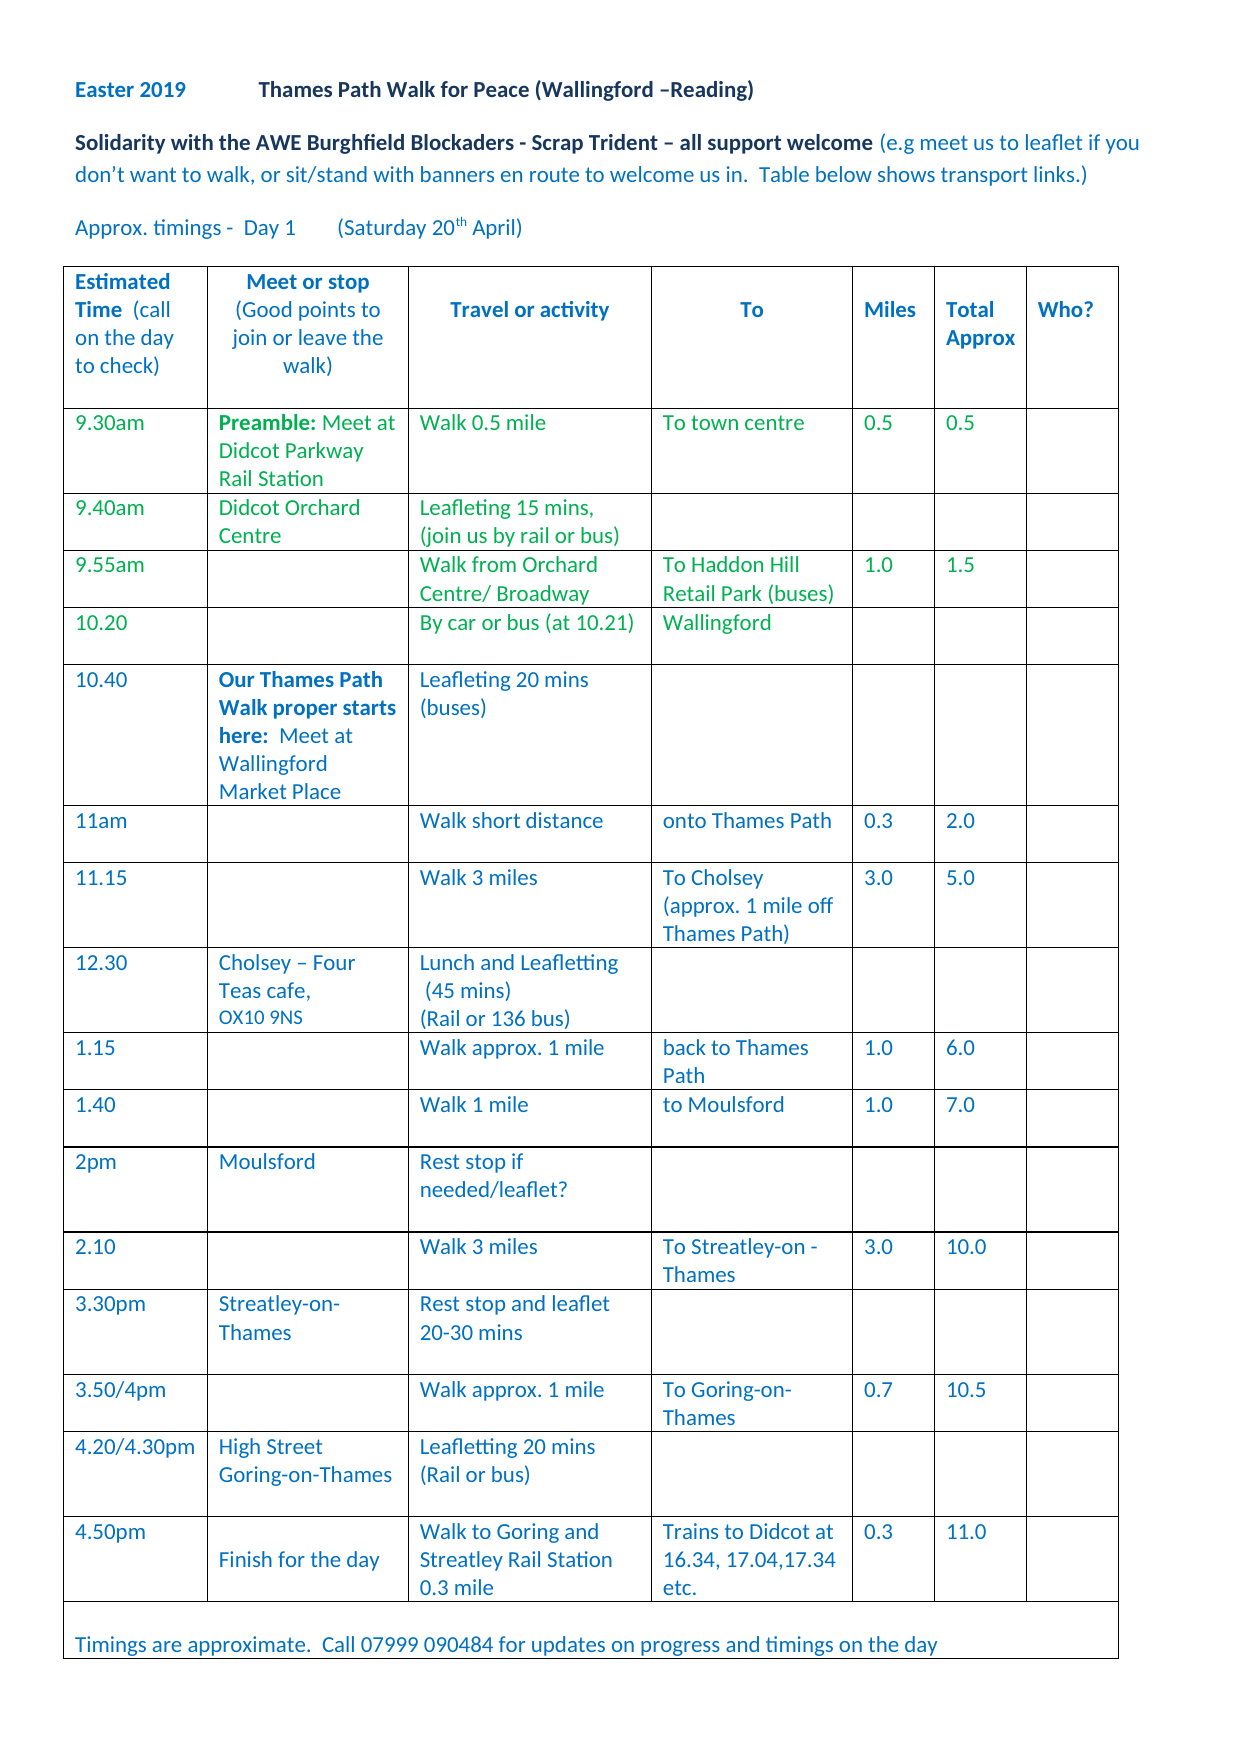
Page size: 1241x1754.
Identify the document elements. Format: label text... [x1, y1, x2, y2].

table_cell 3.30pm [64, 1290, 207, 1374]
table_cell 1.5 [935, 551, 1026, 607]
table_cell By car or bus (at 10.21) [409, 608, 651, 664]
table_cell To Cholsey (approx. 1 mile off Thames Path) [652, 863, 852, 947]
table_cell 1.0 [853, 551, 934, 607]
table_cell [1027, 1233, 1118, 1288]
table_cell [652, 1148, 852, 1231]
table_cell Leafletting 20 mins (Rail or bus) [409, 1432, 651, 1516]
table_cell 3.0 [853, 1233, 934, 1288]
table_header Travel or activity [409, 267, 651, 407]
table_cell To Haddon Hill Retail Park (buses) [652, 551, 852, 607]
table_cell 11am [64, 806, 207, 862]
table_cell 2.0 [935, 806, 1026, 862]
table_cell [208, 863, 408, 947]
table_cell [208, 1233, 408, 1288]
table_cell Timings are approximate. Call 07999 090484 for updates on progress and timings on the day [64, 1602, 1118, 1658]
table_cell 11.15 [64, 863, 207, 947]
table_cell [652, 665, 852, 805]
table_cell [1027, 1090, 1118, 1146]
table_cell [1027, 1375, 1118, 1431]
table_cell 7.0 [935, 1090, 1026, 1146]
table_cell to Moulsford [652, 1090, 852, 1146]
table_cell [1027, 494, 1118, 549]
table_cell Walk approx. 1 mile [409, 1375, 651, 1431]
table_cell Walk 3 miles [409, 1233, 651, 1288]
text Easter 2019 Thames Path Walk for Peace (Wallingford –Reading) [75, 75, 1165, 103]
table_header Who? [1027, 267, 1118, 407]
table_cell [853, 1290, 934, 1374]
table_cell [935, 1432, 1026, 1516]
table_cell 4.20/4.30pm [64, 1432, 207, 1516]
table_cell Cholsey – Four Teas cafe, OX10 9NS [208, 948, 408, 1032]
table_cell 5.0 [935, 863, 1026, 947]
table_cell 0.5 [853, 409, 934, 492]
table_cell 4.50pm [64, 1517, 207, 1601]
table_cell Leafleting 20 mins (buses) [409, 665, 651, 805]
table_cell Lunch and Leafletting (45 mins) (Rail or 136 bus) [409, 948, 651, 1032]
table_cell Walk approx. 1 mile [409, 1033, 651, 1089]
table_cell [853, 494, 934, 549]
table_cell [208, 1375, 408, 1431]
table_cell Walk 3 miles [409, 863, 651, 947]
table_cell [1027, 1432, 1118, 1516]
table_cell [1027, 1290, 1118, 1374]
table_cell [1027, 948, 1118, 1032]
table_cell [208, 551, 408, 607]
table_cell [652, 494, 852, 549]
table_cell To Goring-on-Thames [652, 1375, 852, 1431]
table_header Total Approx [935, 267, 1026, 407]
table_cell 1.0 [853, 1033, 934, 1089]
table_header To [652, 267, 852, 407]
table_cell 0.5 [935, 409, 1026, 492]
table_cell 2.10 [64, 1233, 207, 1288]
table_cell Trains to Didcot at 16.34, 17.04,17.34 etc. [652, 1517, 852, 1601]
table_cell [208, 1033, 408, 1089]
table_cell onto Thames Path [652, 806, 852, 862]
table_cell Rest stop and leaflet 20-30 mins [409, 1290, 651, 1374]
table_cell Walk short distance [409, 806, 651, 862]
table_cell 1.40 [64, 1090, 207, 1146]
table_cell [1027, 1517, 1118, 1601]
table_cell 2pm [64, 1148, 207, 1231]
table_cell 10.40 [64, 665, 207, 805]
table_cell 0.7 [853, 1375, 934, 1431]
table_cell [935, 494, 1026, 549]
text Approx. timings - Day 1 (Saturday 20th April) [75, 213, 1165, 241]
table_cell Walk to Goring and Streatley Rail Station 0.3 mile [409, 1517, 651, 1601]
table_cell [1027, 608, 1118, 664]
table_cell 10.20 [64, 608, 207, 664]
table_cell [935, 608, 1026, 664]
table_cell Wallingford [652, 608, 852, 664]
table_cell Streatley-on-Thames [208, 1290, 408, 1374]
table_cell [652, 1290, 852, 1374]
table_cell [853, 1432, 934, 1516]
table_cell Walk 1 mile [409, 1090, 651, 1146]
table_cell [935, 1290, 1026, 1374]
table_cell Walk from Orchard Centre/ Broadway [409, 551, 651, 607]
table_cell [1027, 1033, 1118, 1089]
table_cell [1027, 863, 1118, 947]
table_cell [853, 665, 934, 805]
table_cell To Streatley-on -Thames [652, 1233, 852, 1288]
table_cell Rest stop if needed/leaflet? [409, 1148, 651, 1231]
table_cell Preamble: Meet at Didcot Parkway Rail Station [208, 409, 408, 492]
table_cell [652, 1432, 852, 1516]
table_cell 3.50/4pm [64, 1375, 207, 1431]
table_cell 9.30am [64, 409, 207, 492]
table_cell High Street Goring-on-Thames [208, 1432, 408, 1516]
table_cell [652, 948, 852, 1032]
table_cell [208, 806, 408, 862]
table_cell [208, 608, 408, 664]
table_cell To town centre [652, 409, 852, 492]
table_cell 0.3 [853, 1517, 934, 1601]
table_header Meet or stop (Good points to join or leave the walk) [208, 267, 408, 407]
table_cell Walk 0.5 mile [409, 409, 651, 492]
table_cell [935, 665, 1026, 805]
table_cell Our Thames Path Walk proper starts here: Meet at Wallingford Market Place [208, 665, 408, 805]
table_cell [853, 948, 934, 1032]
table_cell 9.40am [64, 494, 207, 549]
table_cell [1027, 409, 1118, 492]
table_header Estimated Time (call on the day to check) [64, 267, 207, 407]
table_cell 11.0 [935, 1517, 1026, 1601]
table_cell 9.55am [64, 551, 207, 607]
table_cell [853, 1148, 934, 1231]
table_cell 12.30 [64, 948, 207, 1032]
text Solidarity with the AWE Burghfield Blockaders - Scrap Trident – all support welcome (e.g meet us to leaflet if you don’t want to walk, or sit/stand with banners en route to welcome us in. Table below shows transport links.) [75, 128, 1165, 188]
table_cell 10.5 [935, 1375, 1026, 1431]
table_cell [1027, 1148, 1118, 1231]
table_header Miles [853, 267, 934, 407]
table_cell Leafleting 15 mins, (join us by rail or bus) [409, 494, 651, 549]
table_cell [853, 608, 934, 664]
table_cell 10.0 [935, 1233, 1026, 1288]
table_cell [208, 1090, 408, 1146]
table_cell [1027, 665, 1118, 805]
table_cell Didcot Orchard Centre [208, 494, 408, 549]
table_cell [935, 948, 1026, 1032]
table_cell [1027, 806, 1118, 862]
table_cell 6.0 [935, 1033, 1026, 1089]
table_cell [1027, 551, 1118, 607]
table_cell Finish for the day [208, 1517, 408, 1601]
table_cell 1.15 [64, 1033, 207, 1089]
table_cell back to Thames Path [652, 1033, 852, 1089]
table_cell Moulsford [208, 1148, 408, 1231]
table_cell [935, 1148, 1026, 1231]
table_cell 1.0 [853, 1090, 934, 1146]
table_cell 0.3 [853, 806, 934, 862]
table_cell 3.0 [853, 863, 934, 947]
